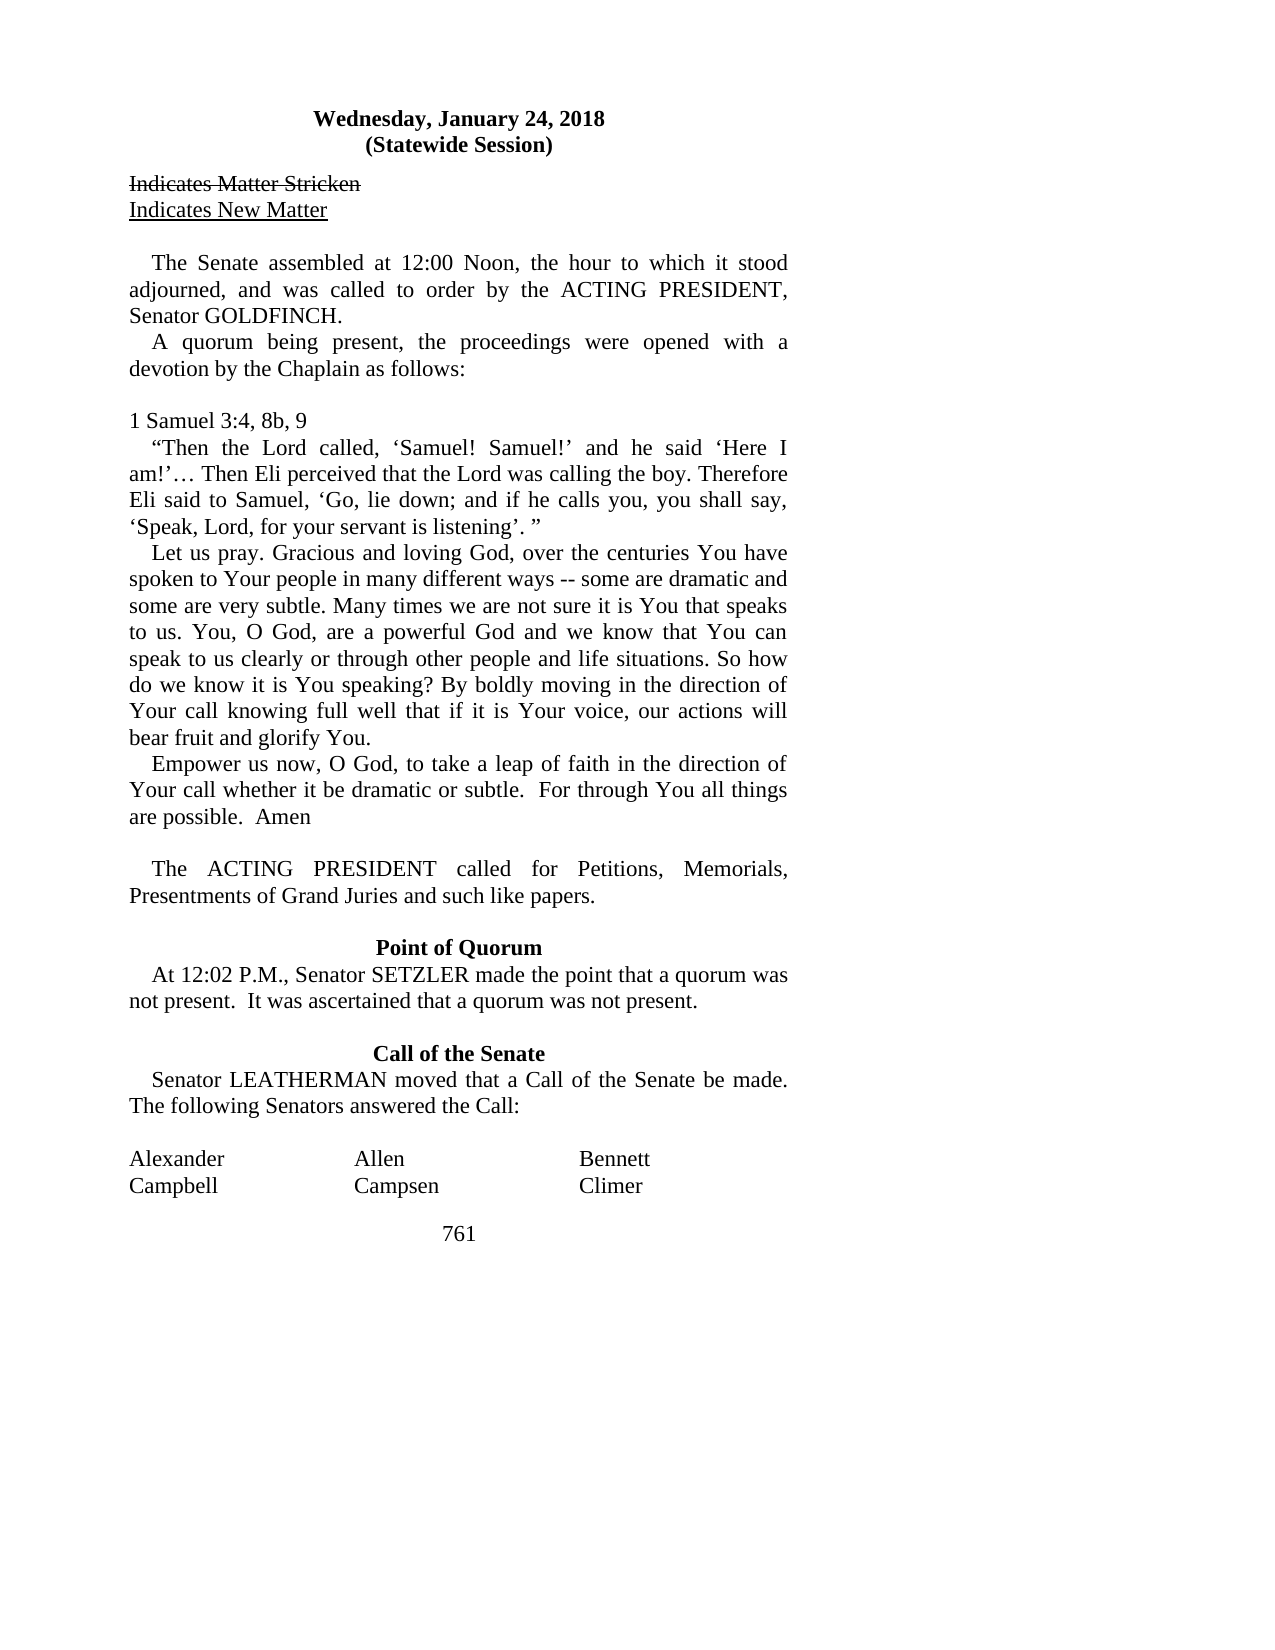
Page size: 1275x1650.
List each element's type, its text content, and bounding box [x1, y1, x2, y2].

text Wednesday, January 24, 2018 [129, 105, 789, 131]
text Point of Quorum [129, 934, 789, 961]
text (Statewide Session) [129, 131, 789, 158]
text Call of the Senate [129, 1040, 789, 1066]
text Alexander Allen Bennett [129, 1145, 789, 1172]
text Senator LEATHERMAN moved that a Call of the Senate be made. The following Senators answered the Call: [129, 1066, 789, 1119]
text Campbell Campsen Climer [129, 1172, 789, 1198]
text The ACTING PRESIDENT called for Petitions, Memorials, Presentments of Grand Juries and such like papers. [129, 855, 789, 908]
text 1 Samuel 3:4, 8b, 9 [129, 407, 789, 434]
text “Then the Lord called, ‘Samuel! Samuel!’ and he said ‘Here I am!’… Then Eli perceived that the Lord was calling the boy. Therefore Eli said to Samuel, ‘Go, lie down; and if he calls you, you shall say, ‘Speak, Lord, for your servant is listening’. ” [129, 434, 789, 539]
text The Senate assembled at 12:00 Noon, the hour to which it stood adjourned, and was called to order by the ACTING PRESIDENT, Senator GOLDFINCH. [129, 249, 789, 328]
text Indicates Matter Stricken [129, 170, 789, 197]
text Indicates New Matter [129, 197, 789, 223]
text Let us pray. Gracious and loving God, over the centuries You have spoken to Your people in many different ways -- some are dramatic and some are very subtle. Many times we are not sure it is You that speaks to us. You, O God, are a powerful God and we know that You can speak to us clearly or through other people and life situations. So how do we know it is You speaking? By boldly moving in the direction of Your call knowing full well that if it is Your voice, our actions will bear fruit and glorify You. [129, 539, 789, 750]
text At 12:02 P.M., Senator SETZLER made the point that a quorum was not present. It was ascertained that a quorum was not present. [129, 961, 789, 1013]
text Empower us now, O God, to take a leap of faith in the direction of Your call whether it be dramatic or subtle. For through You all things are possible. Amen [129, 750, 789, 829]
text A quorum being present, the proceedings were opened with a devotion by the Chaplain as follows: [129, 328, 789, 381]
